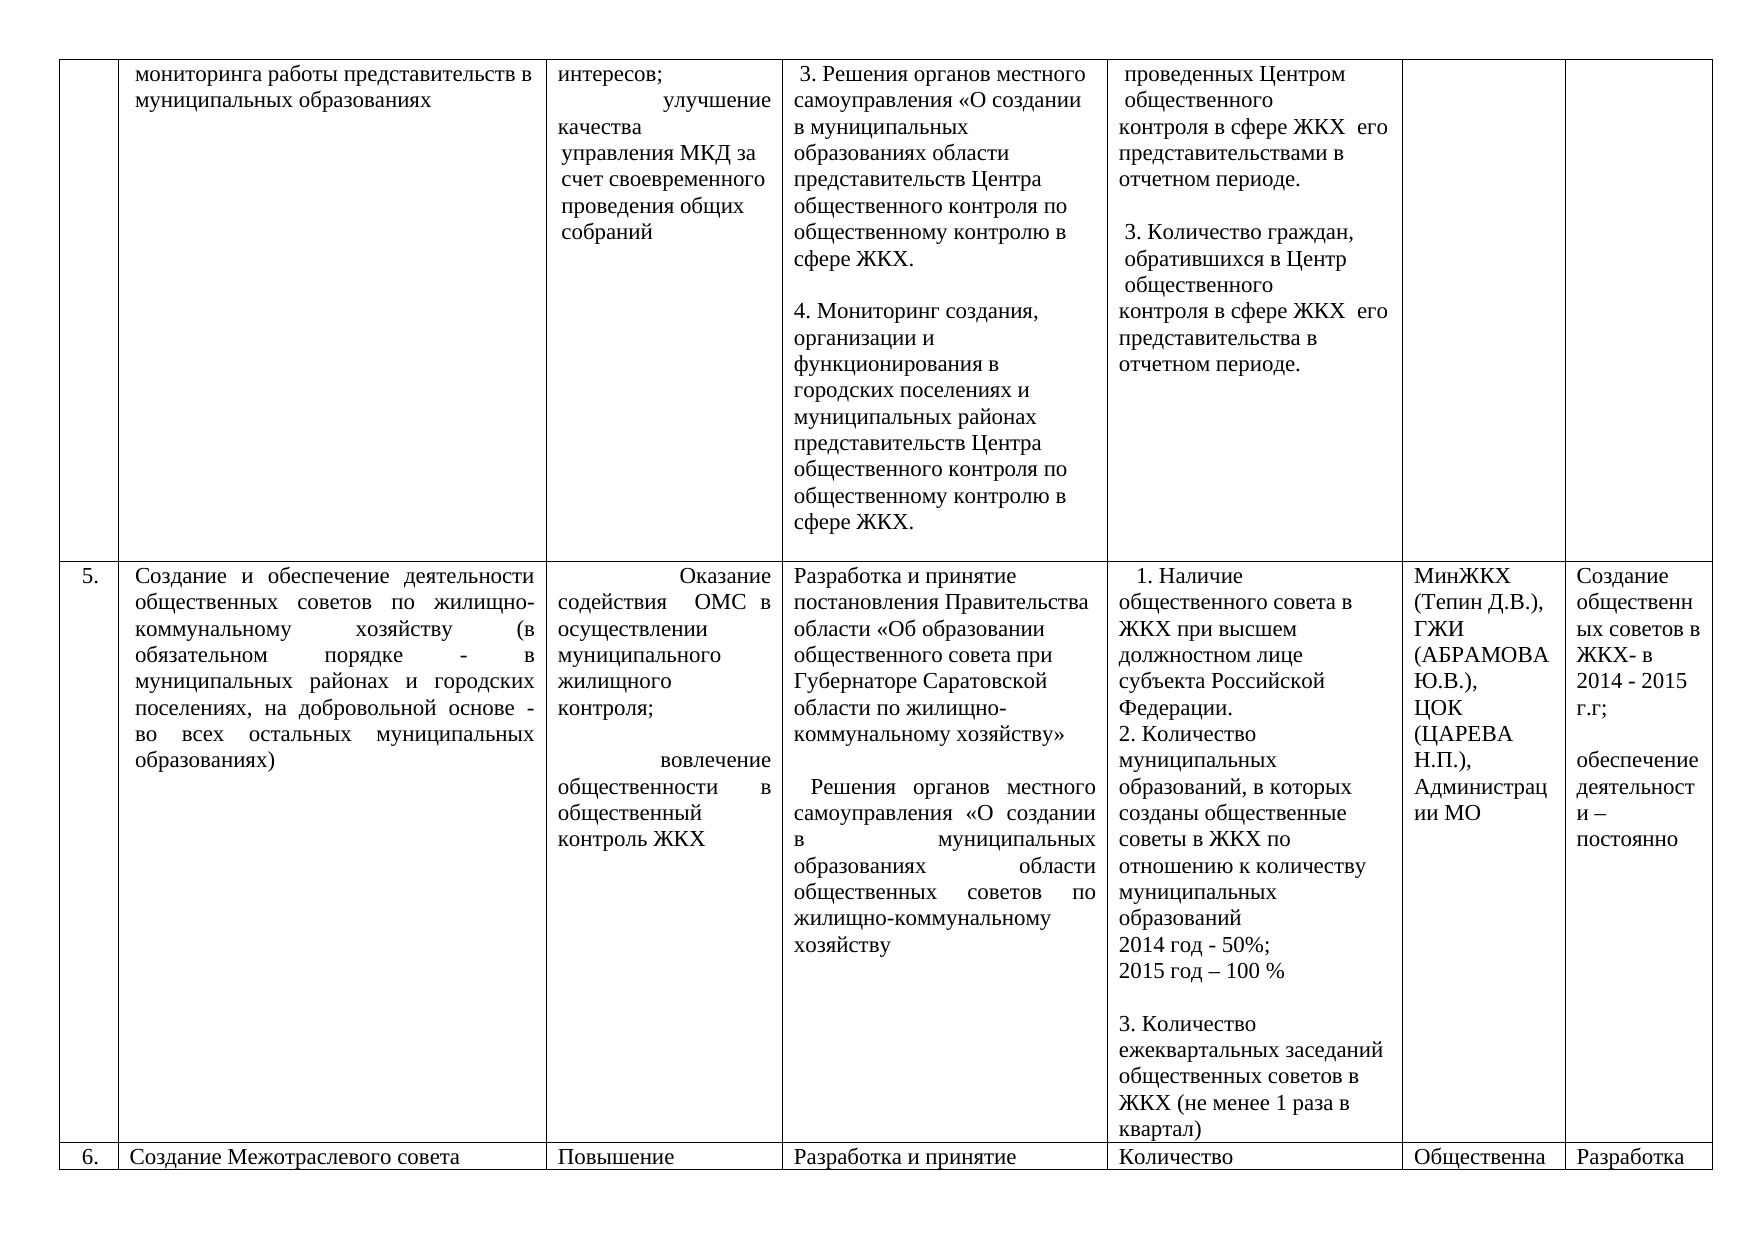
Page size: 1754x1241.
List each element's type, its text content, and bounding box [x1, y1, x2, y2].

table_cell Создание общественных советов в ЖКХ- в 2014 - 2015 г.г; обеспечение деятельности – постоянно [1566, 562, 1712, 1142]
table_cell 6. [60, 1143, 118, 1169]
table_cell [1403, 60, 1565, 561]
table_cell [547, 1143, 782, 1169]
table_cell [783, 1143, 1107, 1169]
table_cell Разработка и принятие постановления Правительства области «Об образовании общественного совета при Губернаторе Саратовской области по жилищно-коммунальному хозяйству» Решения органов местного самоуправления «О создании в муниципальных образованиях области общественных советов по жилищно-коммунальному хозяйству [783, 562, 1107, 1142]
table_cell 5. [60, 562, 118, 1142]
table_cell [783, 60, 1107, 561]
table_cell МинЖКХ (Тепин Д.В.), ГЖИ (АБРАМОВА Ю.В.), ЦОК (ЦАРЕВА Н.П.), Администрации МО [1403, 562, 1565, 1142]
table_cell 4. [60, 60, 118, 561]
table_cell Оказание содействия ОМС в осуществлении муниципального жилищного контроля; вовлечение общественности в общественный контроль ЖКХ [547, 562, 782, 1142]
table_cell Создание и обеспечение деятельности общественных советов по жилищно-коммунальному хозяйству (в обязательном порядке - в муниципальных районах и городских поселениях, на добровольной основе - во всех остальных муниципальных образованиях) [119, 562, 546, 1142]
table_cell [547, 60, 782, 561]
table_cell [1566, 1143, 1712, 1169]
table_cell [119, 60, 546, 561]
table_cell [1403, 1143, 1565, 1169]
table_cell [119, 1143, 546, 1169]
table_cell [1566, 60, 1712, 561]
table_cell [1108, 1143, 1402, 1169]
table_cell 1. Наличие общественного совета в ЖКХ при высшем должностном лице субъекта Российской Федерации. 2. Количество муниципальных образований, в которых созданы общественные советы в ЖКХ по отношению к количеству муниципальных образований 2014 год - 50%; 2015 год – 100 % 3. Количество ежеквартальных заседаний общественных советов в ЖКХ (не менее 1 раза в квартал) [1108, 562, 1402, 1142]
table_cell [1108, 60, 1402, 561]
